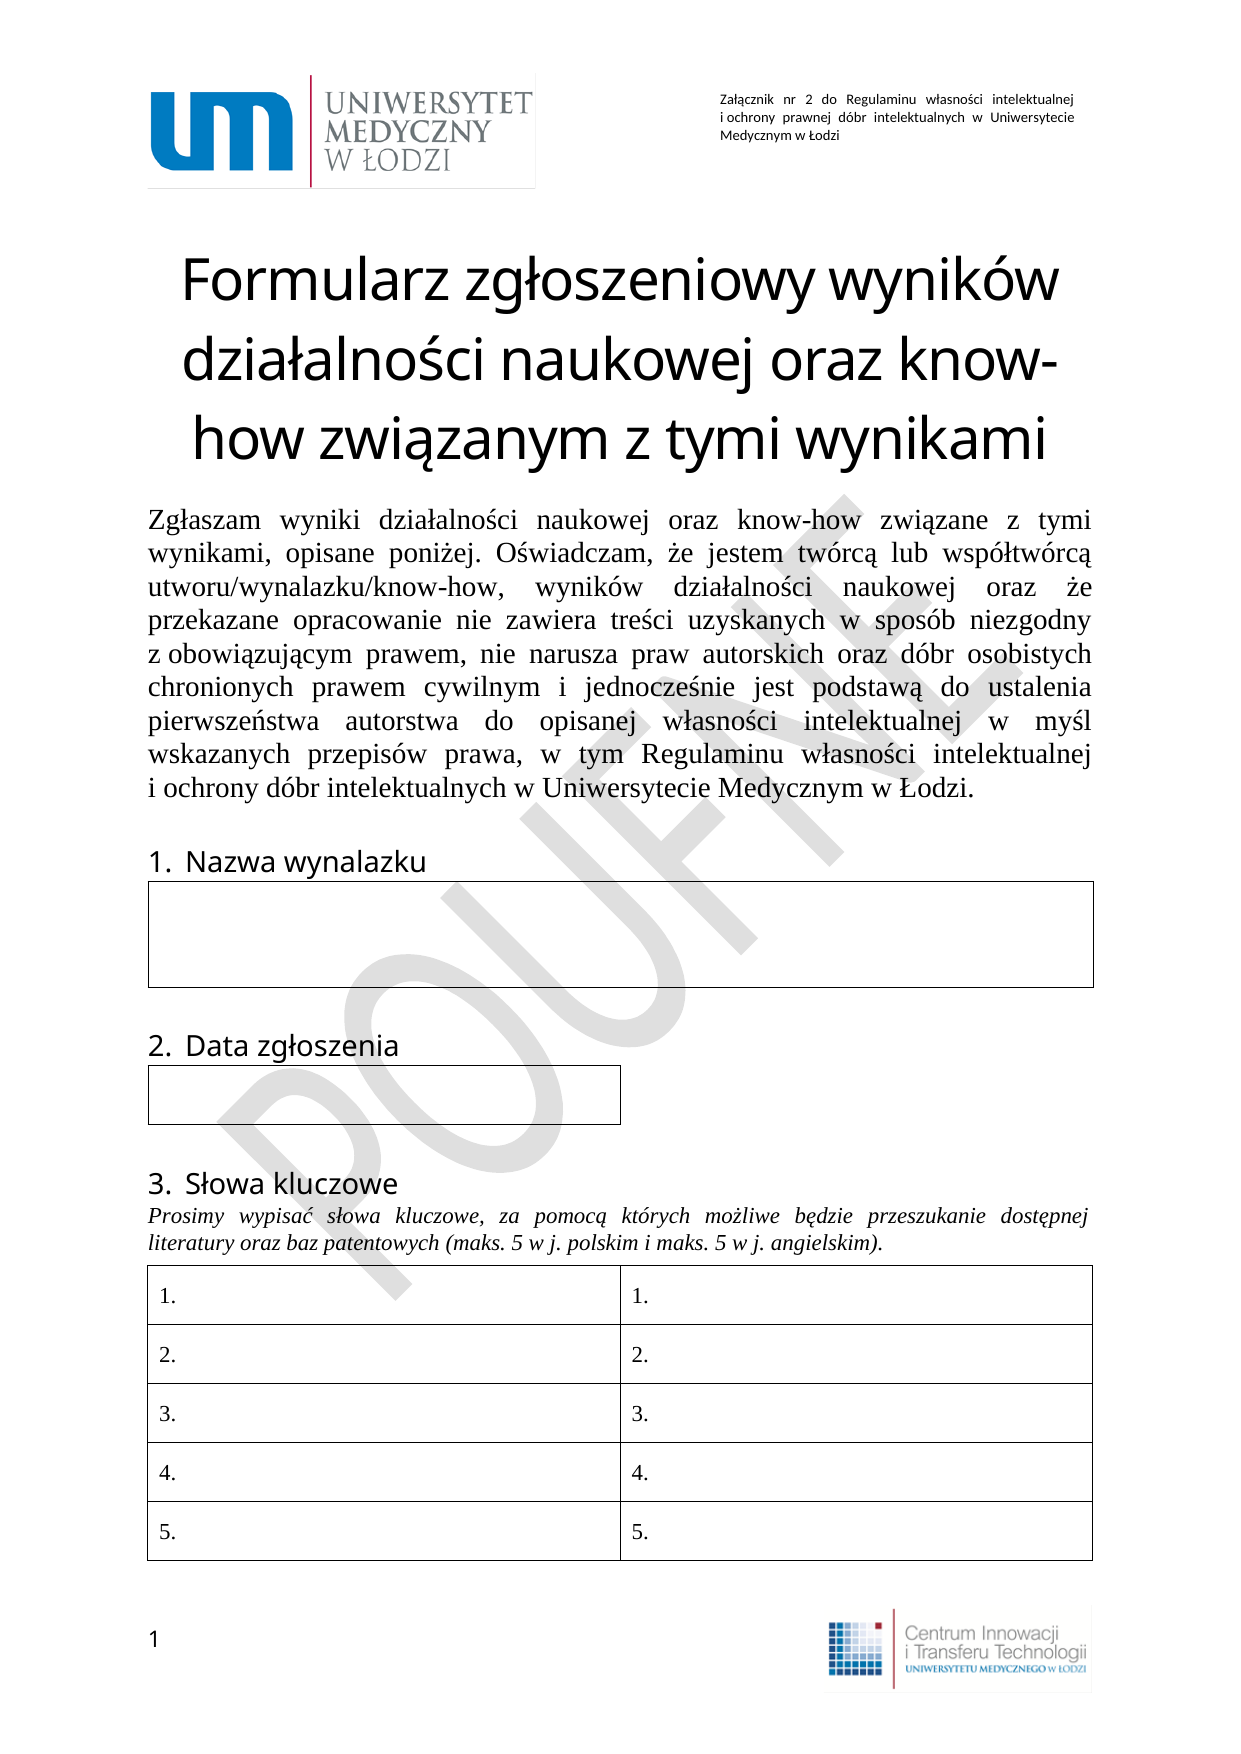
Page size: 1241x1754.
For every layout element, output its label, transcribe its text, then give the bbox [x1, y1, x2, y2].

table_cell 3. [148, 1384, 620, 1442]
table_cell 5. [148, 1502, 620, 1560]
subtitle Nazwa wynalazku [148, 841, 1093, 881]
table_header 1. [148, 1266, 620, 1324]
table_cell 2. [621, 1325, 1092, 1383]
table_cell 4. [621, 1443, 1092, 1501]
text Zgłaszam wyniki działalności naukowej oraz know-how związane z tymi wynikami, opisane poniżej. Oświadczam, że jestem twórcą lub współtwórcą utworu/wynalazku/know-how, wyników działalności naukowej oraz że przekazane opracowanie nie zawiera treści uzyskanych w sposób niezgodny z obowiązującym prawem, nie narusza praw autorskich oraz dóbr osobistych chronionych prawem cywilnym i jednocześnie jest podstawą do ustalenia pierwszeństwa autorstwa do opisanej własności intelektualnej w myśl wskazanych przepisów prawa, w tym Regulaminu własności intelektualnej i ochrony dóbr intelektualnych w Uniwersytecie Medycznym w Łodzi. [148, 502, 1093, 804]
table_cell 5. [621, 1502, 1092, 1560]
table_cell 2. [148, 1325, 620, 1383]
subtitle Słowa kluczowe [148, 1163, 1093, 1203]
picture [823, 1605, 1093, 1694]
table_cell 3. [621, 1384, 1092, 1442]
title Formularz zgłoszeniowy wyników działalności naukowej oraz know-how związanym z tymi wynikami [148, 238, 1093, 477]
list Prosimy wypisać słowa kluczowe, za pomocą których możliwe będzie przeszukanie dostępnej literatury oraz baz patentowych (maks. 5 w j. polskim i maks. 5 w j. angielskim). [148, 1203, 1093, 1255]
table_header [149, 882, 1093, 987]
subtitle Data zgłoszenia [148, 1026, 1093, 1065]
table_header [149, 1066, 620, 1124]
table_header 1. [621, 1266, 1092, 1324]
table_cell 4. [148, 1443, 620, 1501]
picture [147, 73, 536, 189]
